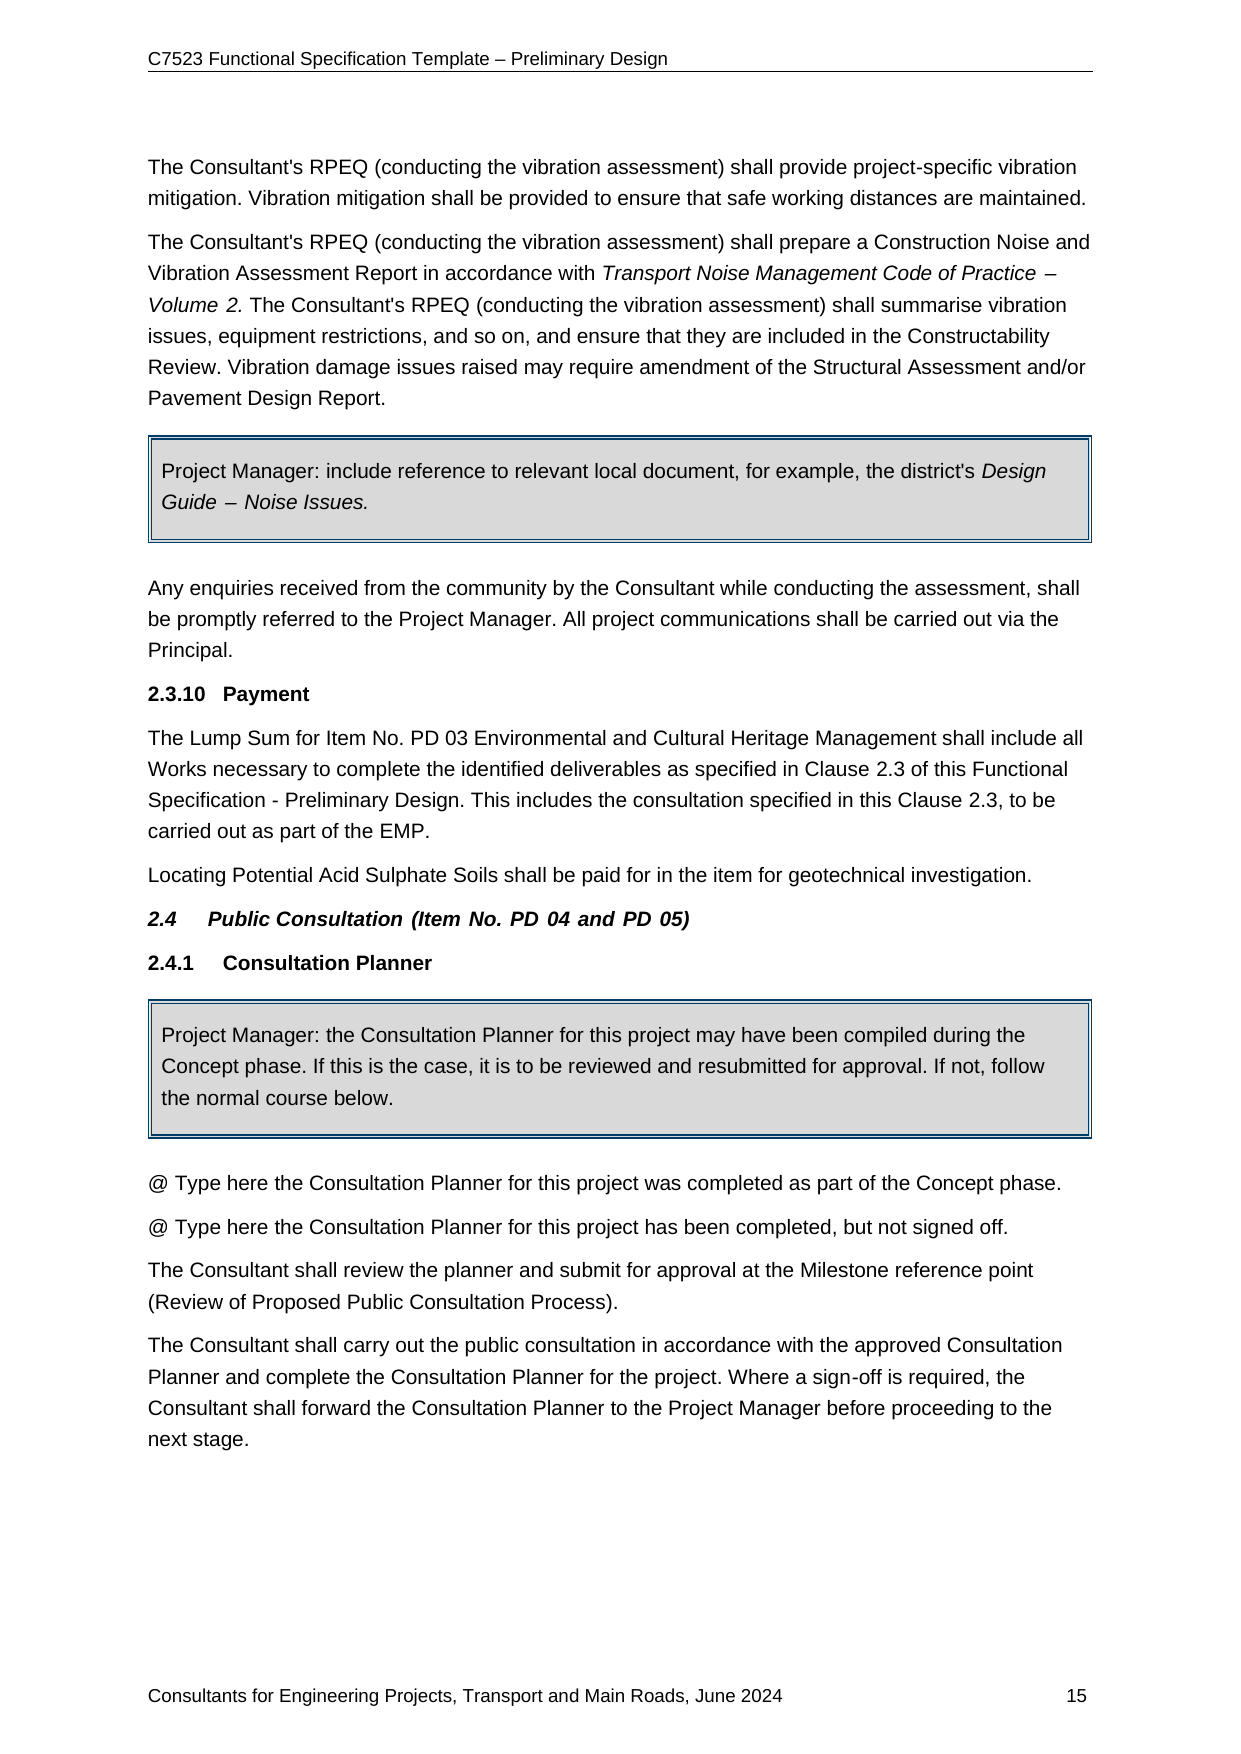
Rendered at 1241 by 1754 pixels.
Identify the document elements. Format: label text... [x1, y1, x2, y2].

text The Lump Sum for Item No. PD 03 Environmental and Cultural Heritage Management shall include all Works necessary to complete the identified deliverables as specified in Clause 2.3 of this Functional Specification - Preliminary Design. This includes the consultation specified in this Clause 2.3, to be carried out as part of the EMP. [148, 718, 1092, 843]
text The Consultant shall review the planner and submit for approval at the Milestone reference point (Review of Proposed Public Consultation Process). [148, 1251, 1092, 1313]
table_header Project Manager: include reference to relevant local document, for example, the district's Design Guide – Noise Issues. [152, 440, 1088, 538]
subtitle Consultation Planner [148, 943, 1092, 974]
table_header Project Manager: the Consultation Planner for this project may have been compiled during the Concept phase. If this is the case, it is to be reviewed and resubmitted for approval. If not, follow the normal course below. [152, 1004, 1088, 1134]
subtitle Payment [148, 674, 1092, 706]
text Locating Potential Acid Sulphate Soils shall be paid for in the item for geotechnical investigation. [148, 856, 1092, 887]
subtitle Public Consultation (Item No. PD 04 and PD 05) [148, 899, 1092, 931]
text The Consultant shall carry out the public consultation in accordance with the approved Consultation Planner and complete the Consultation Planner for the project. Where a sign-off is required, the Consultant shall forward the Consultation Planner to the Project Manager before proceeding to the next stage. [148, 1326, 1092, 1451]
text Any enquiries received from the community by the Consultant while conducting the assessment, shall be promptly referred to the Project Manager. All project communications shall be carried out via the Principal. [148, 568, 1092, 662]
text @ Type here the Consultation Planner for this project was completed as part of the Concept phase. [148, 1163, 1092, 1195]
text The Consultant's RPEQ (conducting the vibration assessment) shall provide project-specific vibration mitigation. Vibration mitigation shall be provided to ensure that safe working distances are maintained. [148, 148, 1092, 210]
text The Consultant's RPEQ (conducting the vibration assessment) shall prepare a Construction Noise and Vibration Assessment Report in accordance with Transport Noise Management Code of Practice – Volume 2. The Consultant's RPEQ (conducting the vibration assessment) shall summarise vibration issues, equipment restrictions, and so on, and ensure that they are included in the Constructability Review. Vibration damage issues raised may require amendment of the Structural Assessment and/or Pavement Design Report. [148, 223, 1092, 410]
text @ Type here the Consultation Planner for this project has been completed, but not signed off. [148, 1207, 1092, 1238]
